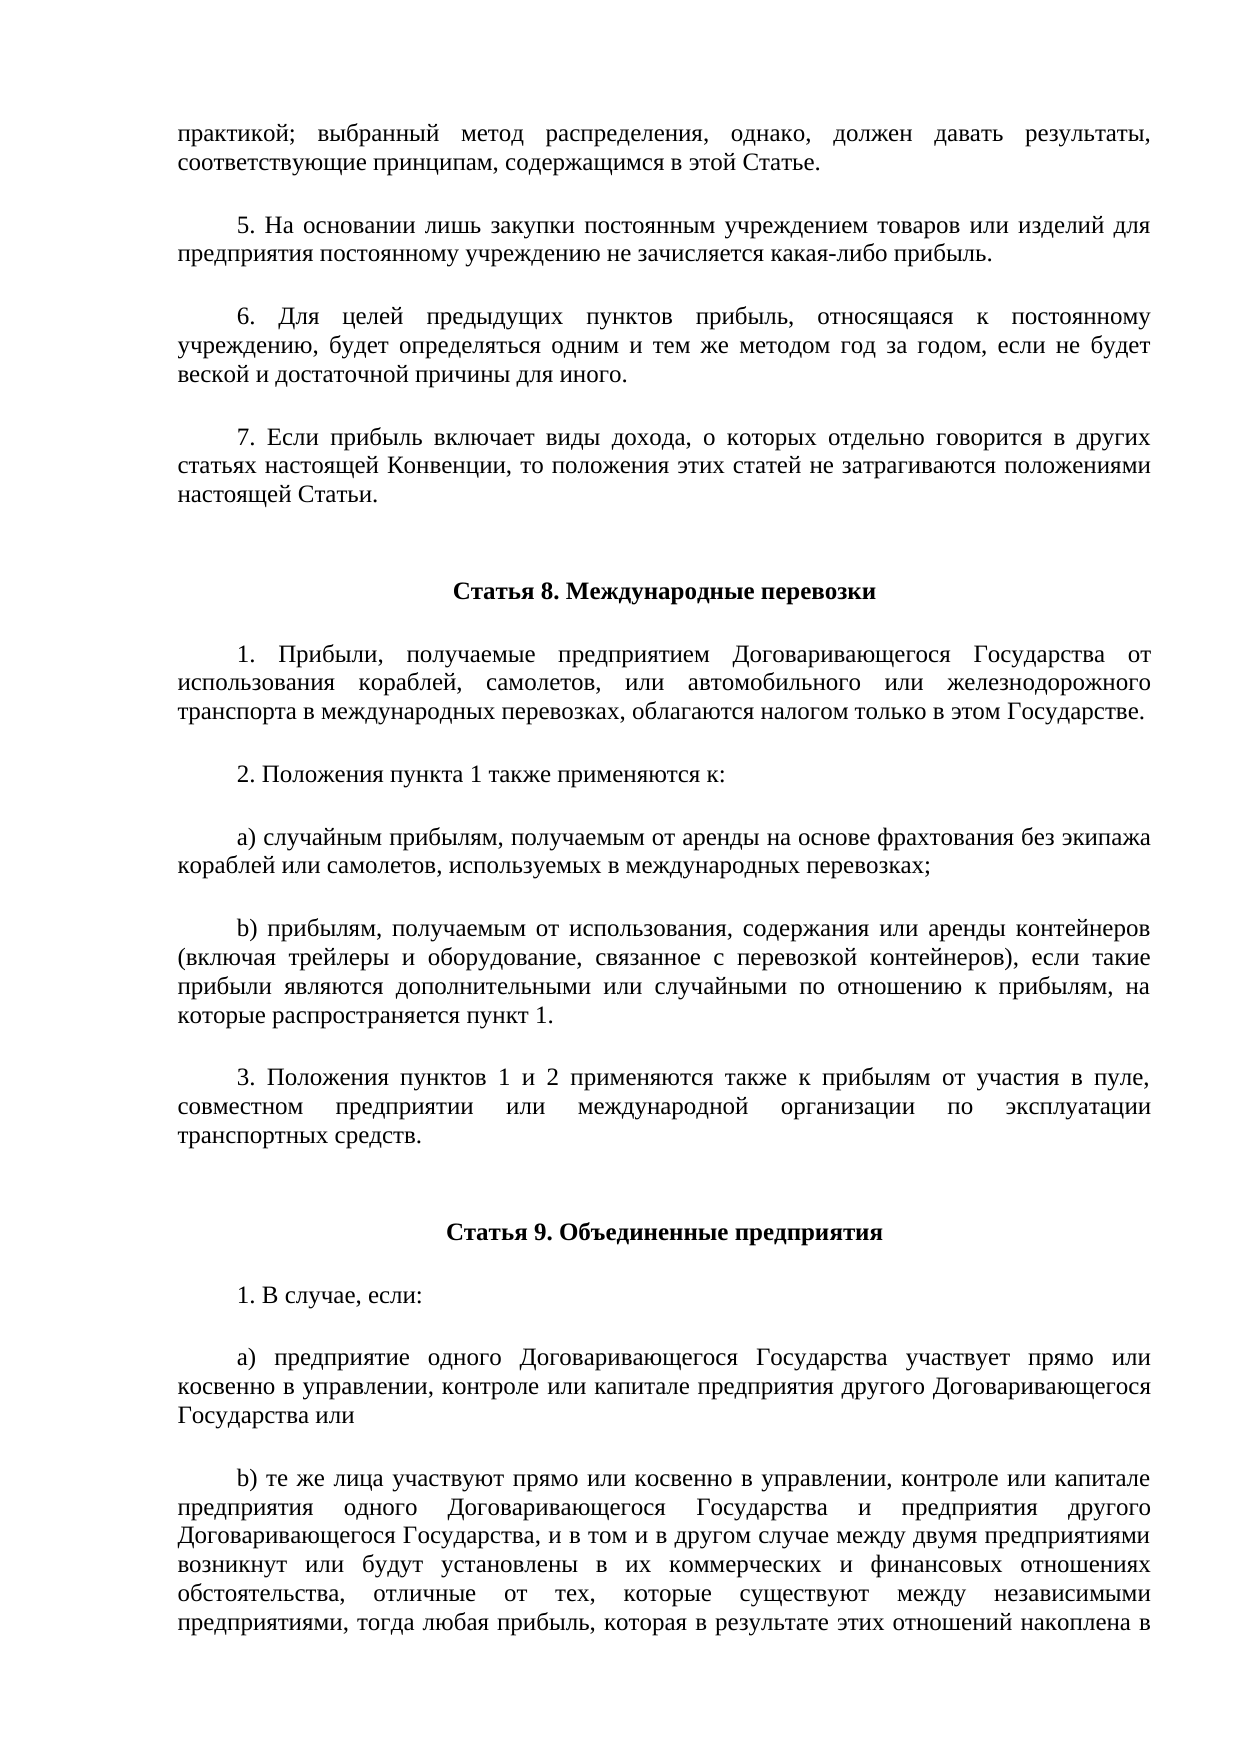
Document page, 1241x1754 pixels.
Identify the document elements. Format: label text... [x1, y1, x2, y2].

text 6. Для целей пpедыдущих пунктов прибыль, относящаяся к постоянному учреждению, будет опpеделяться одним и тем же методом год за годом, если не будет веской и достаточной пpичины для иного. [177, 301, 1152, 387]
text b) прибылям, получаемым от использования, содержания или аренды контейнеров (включая трейлеры и оборудование, связанное с перевозкой контейнеров), если такие прибыли являются дополнительными или случайными по отношению к прибылям, на которые распространяется пункт 1. [177, 913, 1152, 1028]
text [177, 1463, 1152, 1635]
text Статья 8. Международные перевозки [177, 576, 1152, 605]
text 7. Если прибыль включает виды дохода, о которых отдельно говорится в других статьях настоящей Конвенции, то положения этих статей не затрагиваются положениями настоящей Статьи. [177, 422, 1152, 508]
text Статья 9. Объединенные предприятия [177, 1217, 1152, 1246]
text 5. На основании лишь закупки постоянным учреждением товаров или изделий для предприятия постоянному учреждению не зачисляется какая-либо прибыль. [177, 210, 1152, 267]
text 2. Положения пункта 1 также применяются к: [177, 759, 1152, 788]
text а) случайным прибылям, получаемым от аренды на основе фрахтования без экипажа кораблей или самолетов, используемых в международных перевозках; [177, 822, 1152, 879]
text 3. Положения пунктов 1 и 2 пpименяются также к пpибылям от участия в пуле, совместном предприятии или международной организации по эксплуатации транспортных средств. [177, 1062, 1152, 1149]
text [177, 118, 1152, 176]
text 1. В случае, если: [177, 1280, 1152, 1308]
text а) предприятие одного Договаривающегося Государства участвует прямо или косвенно в управлении, контроле или капитале предприятия другого Договаривающегося Государства или [177, 1342, 1152, 1429]
text 1. Прибыли, получаемые предприятием Договаривающегося Государства от использования коpаблей, самолетов, или автомобильного или железнодорожного транспорта в международных перевозках, облагаются налогом только в этом Государстве. [177, 639, 1152, 725]
